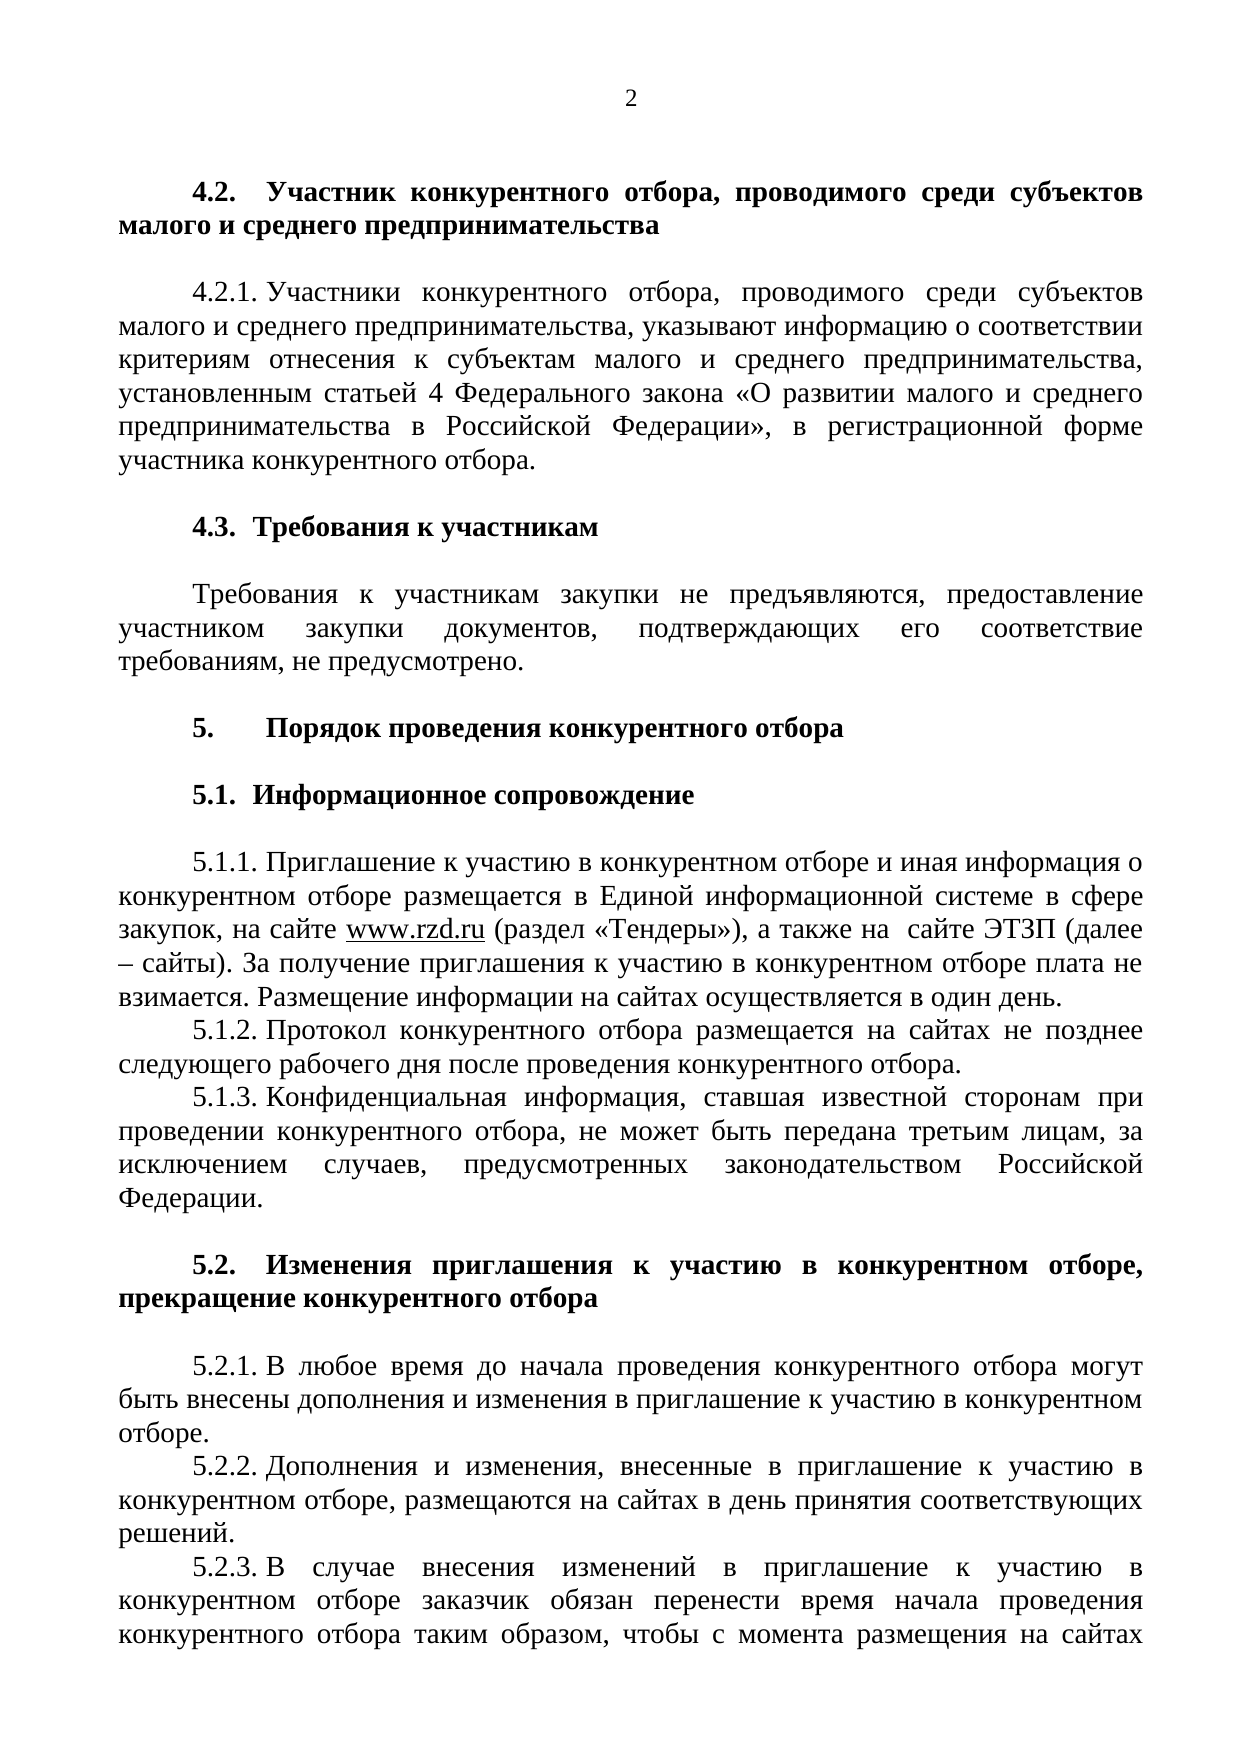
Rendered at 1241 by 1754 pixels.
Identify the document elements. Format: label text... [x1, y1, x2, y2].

text Требования к участникам закупки не предъявляются, предоставление участником закупки документов, подтверждающих его соответствие требованиям, не предусмотрено. [118, 576, 1144, 677]
list Дополнения и изменения, внесенные в приглашение к участию в конкурентном отборе, размещаются на сайтах в день принятия соответствующих решений. [118, 1448, 1144, 1549]
list Протокол конкурентного отбора размещается на сайтах не позднее следующего рабочего дня после проведения конкурентного отбора. [118, 1012, 1144, 1079]
list Участники конкурентного отбора, проводимого среди субъектов малого и среднего предпринимательства, указывают информацию о соответствии критериям отнесения к субъектам малого и среднего предпринимательства, установленным статьей 4 Федерального закона «О развитии малого и среднего предпринимательства в Российской Федерации», в регистрационной форме участника конкурентного отбора. [118, 274, 1144, 476]
list Приглашение к участию в конкурентном отборе и иная информация о конкурентном отборе размещается в Единой информационной системе в сфере закупок, на сайте www.rzd.ru (раздел «Тендеры»), а также на сайте ЭТЗП (далее – сайты). За получение приглашения к участию в конкурентном отборе плата не взимается. Размещение информации на сайтах осуществляется в один день. [118, 844, 1144, 1012]
subtitle Требования к участникам [192, 509, 1144, 543]
subtitle Изменения приглашения к участию в конкурентном отборе, прекращение конкурентного отбора [118, 1247, 1144, 1314]
list В любое время до начала проведения конкурентного отбора могут быть внесены дополнения и изменения в приглашение к участию в конкурентном отборе. [118, 1348, 1144, 1448]
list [118, 1549, 1144, 1649]
subtitle Информационное сопровождение [192, 777, 1144, 811]
subtitle Участник конкурентного отбора, проводимого среди субъектов малого и среднего предпринимательства [118, 174, 1144, 241]
subtitle Порядок проведения конкурентного отбора [192, 710, 1144, 744]
list Конфиденциальная информация, ставшая известной сторонам при проведении конкурентного отбора, не может быть передана третьим лицам, за исключением случаев, предусмотренных законодательством Российской Федерации. [118, 1079, 1144, 1213]
